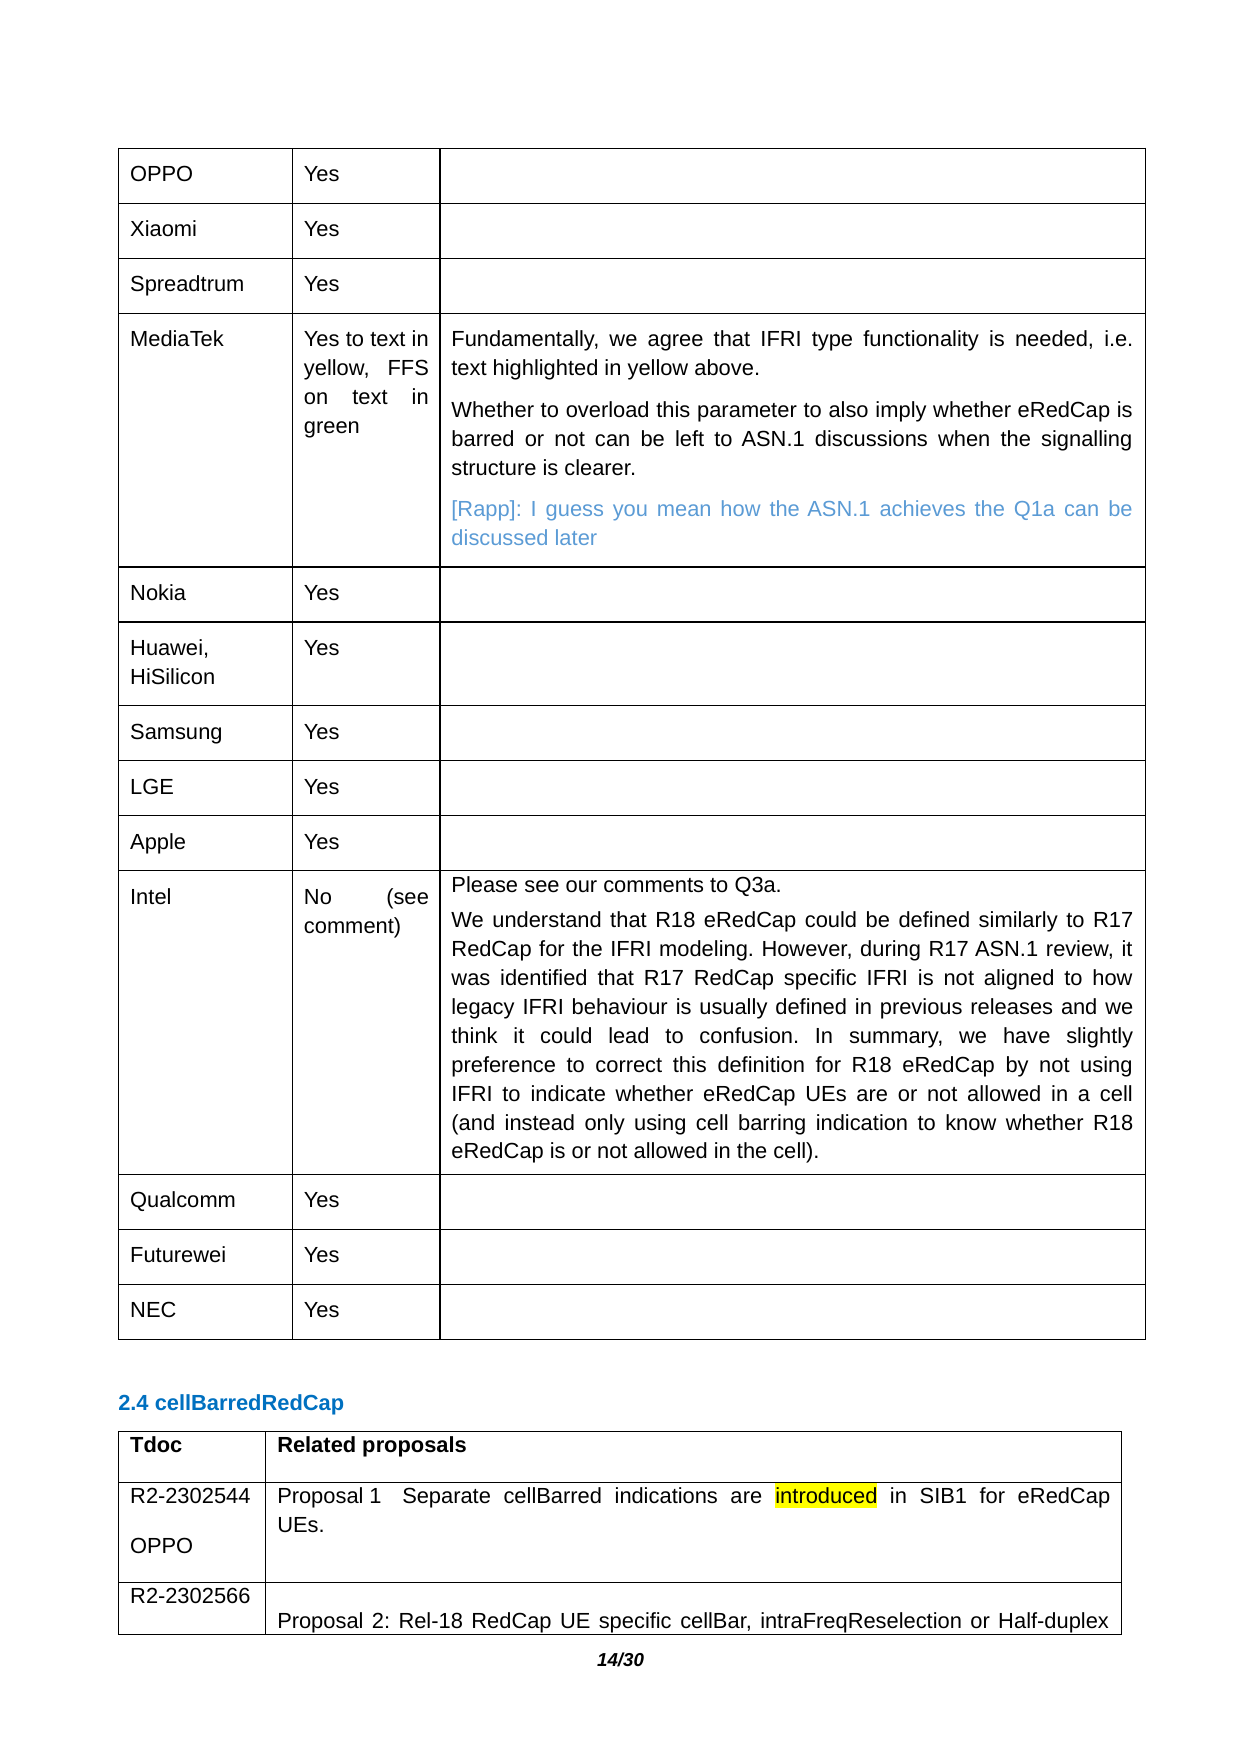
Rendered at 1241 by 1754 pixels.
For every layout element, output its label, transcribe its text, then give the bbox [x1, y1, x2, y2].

table_cell Intel [119, 871, 292, 1173]
table_cell Qualcomm [119, 1175, 292, 1228]
table_cell LGE [119, 761, 292, 815]
table_cell Fundamentally, we agree that IFRI type functionality is needed, i.e. text highlighted in yellow above. Whether to overload this parameter to also imply whether eRedCap is barred or not can be left to ASN.1 discussions when the signalling structure is clearer. [Rapp]: I guess you mean how the ASN.1 achieves the Q1a can be discussed later [441, 314, 1145, 566]
table_cell Yes [293, 204, 439, 258]
table_cell R2-2302544 OPPO [119, 1483, 265, 1582]
table_cell [441, 1285, 1145, 1338]
table_cell Nokia [119, 568, 292, 621]
table_cell [441, 149, 1145, 203]
table_cell Yes [293, 706, 439, 760]
table_cell [441, 1230, 1145, 1283]
table_cell [441, 816, 1145, 870]
table_cell Yes [293, 259, 439, 313]
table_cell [266, 1583, 1121, 1633]
text 2.4 cellBarredRedCap [118, 1389, 1122, 1414]
table_cell Samsung [119, 706, 292, 760]
table_cell R2-2302566 CATT [119, 1583, 265, 1633]
table_header Related proposals [266, 1432, 1121, 1482]
table_cell NEC [119, 1285, 292, 1338]
table_cell Apple [119, 816, 292, 870]
table_header Tdoc [119, 1432, 265, 1482]
table_cell Yes [293, 816, 439, 870]
table_cell [441, 259, 1145, 313]
table_cell [441, 623, 1145, 705]
table_cell Yes [293, 761, 439, 815]
table_cell [441, 568, 1145, 621]
table_cell [441, 761, 1145, 815]
table_cell Proposal 1 Separate cellBarred indications are introduced in SIB1 for eRedCap UEs. [266, 1483, 1121, 1582]
table_cell Yes [293, 568, 439, 621]
table_cell Yes [293, 1230, 439, 1283]
table_cell No (see comment) [293, 871, 439, 1173]
table_cell Please see our comments to Q3a. We understand that R18 eRedCap could be defined similarly to R17 RedCap for the IFRI modeling. However, during R17 ASN.1 review, it was identified that R17 RedCap specific IFRI is not aligned to how legacy IFRI behaviour is usually defined in previous releases and we think it could lead to confusion. In summary, we have slightly preference to correct this definition for R18 eRedCap by not using IFRI to indicate whether eRedCap UEs are or not allowed in a cell (and instead only using cell barring indication to know whether R18 eRedCap is or not allowed in the cell). [441, 871, 1145, 1173]
table_cell Yes [293, 623, 439, 705]
table_cell Yes [293, 149, 439, 203]
table_cell [441, 706, 1145, 760]
table_cell [441, 1175, 1145, 1228]
table_cell Futurewei [119, 1230, 292, 1283]
table_cell OPPO [119, 149, 292, 203]
table_cell Yes [293, 1285, 439, 1338]
table_cell Huawei, HiSilicon [119, 623, 292, 705]
table_cell Yes to text in yellow, FFS on text in green [293, 314, 439, 566]
table_cell MediaTek [119, 314, 292, 566]
table_cell Spreadtrum [119, 259, 292, 313]
table_cell [441, 204, 1145, 258]
table_cell Yes [293, 1175, 439, 1228]
table_cell Xiaomi [119, 204, 292, 258]
